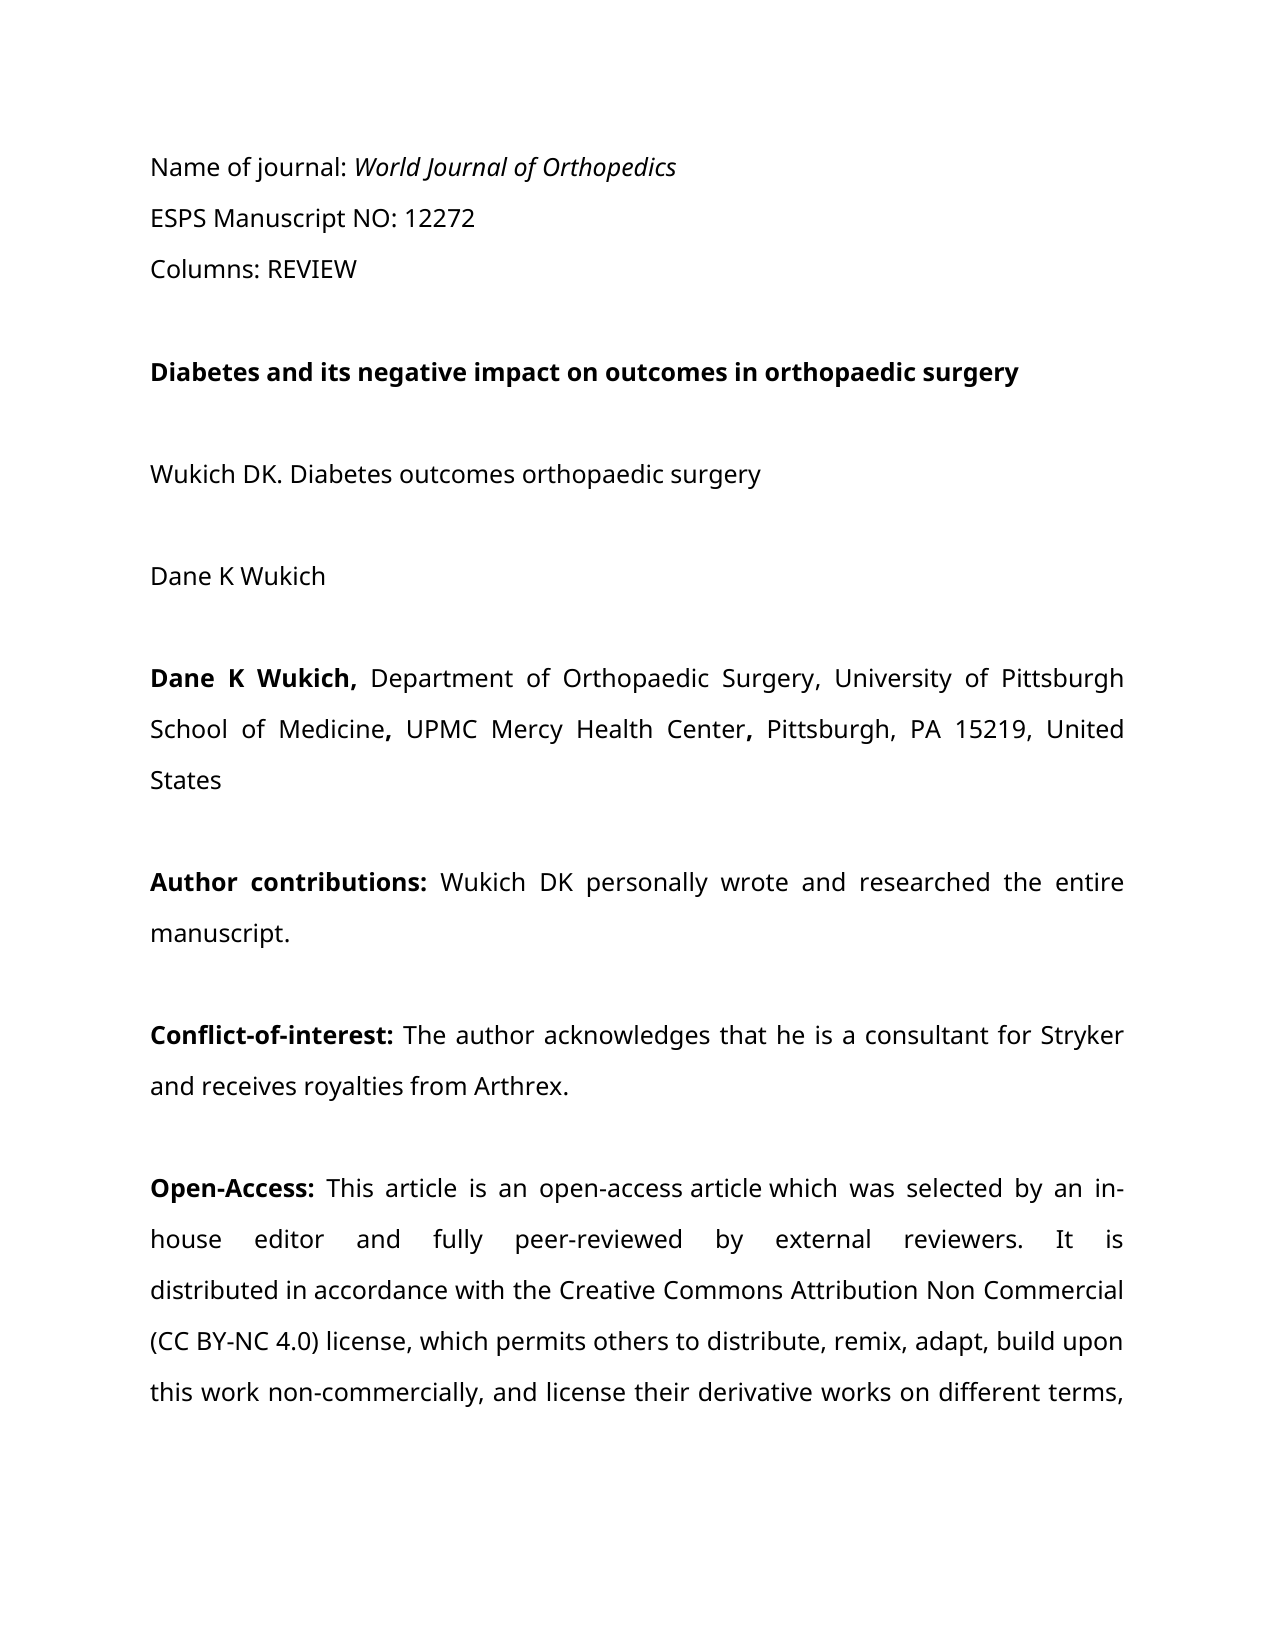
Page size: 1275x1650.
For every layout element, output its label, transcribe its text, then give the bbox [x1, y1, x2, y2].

text Dane K Wukich [150, 558, 1125, 592]
text Name of journal: World Journal of Orthopedics [150, 150, 1125, 184]
text ESPS Manuscript NO: 12272 [150, 201, 1125, 235]
text Wukich DK. Diabetes outcomes orthopaedic surgery [150, 456, 1125, 490]
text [150, 1171, 1125, 1409]
text Diabetes and its negative impact on outcomes in orthopaedic surgery [150, 354, 1125, 388]
text Author contributions: Wukich DK personally wrote and researched the entire manuscript. [150, 864, 1125, 950]
text Columns: REVIEW [150, 252, 1125, 286]
text Dane K Wukich, Department of Orthopaedic Surgery, University of Pittsburgh School of Medicine, UPMC Mercy Health Center, Pittsburgh, PA 15219, United States [150, 660, 1125, 797]
text Conflict-of-interest: The author acknowledges that he is a consultant for Stryker and receives royalties from Arthrex. [150, 1018, 1125, 1103]
